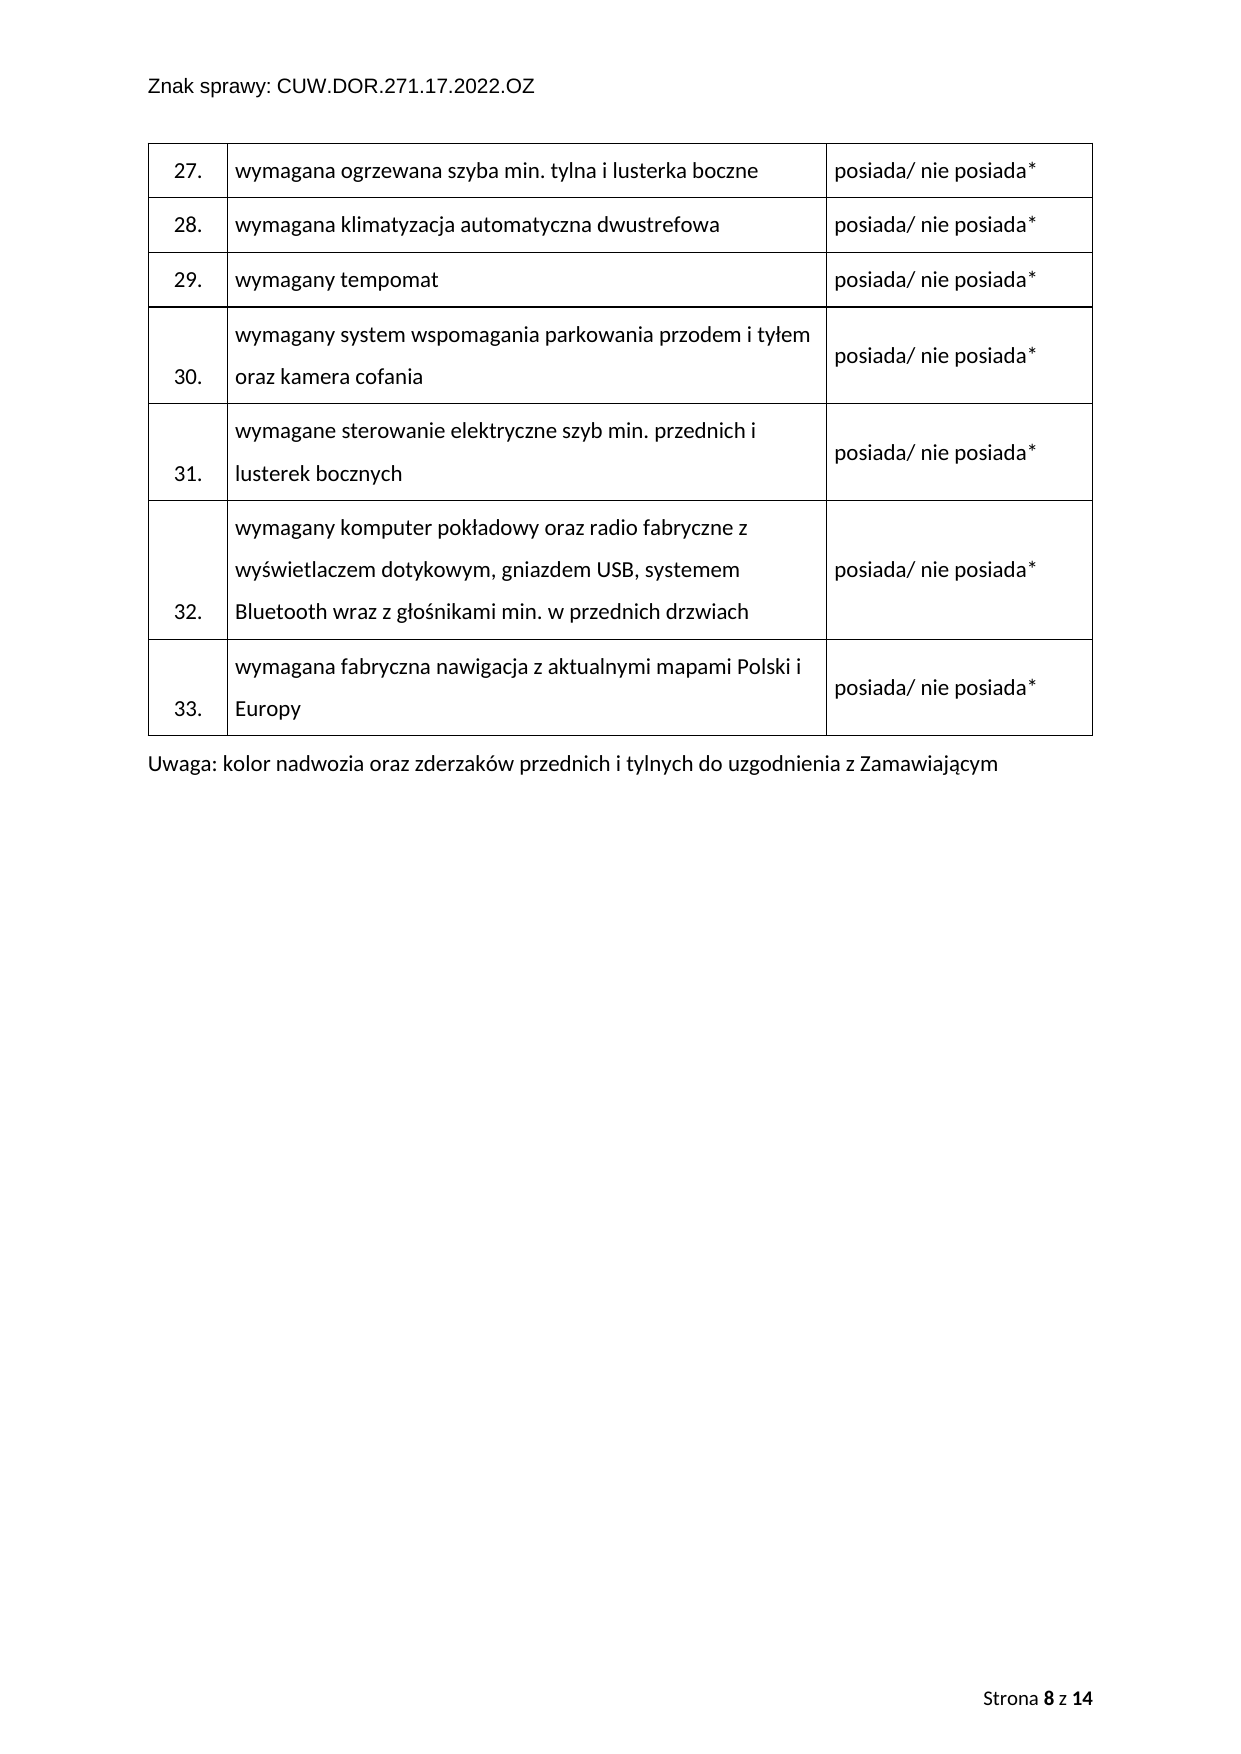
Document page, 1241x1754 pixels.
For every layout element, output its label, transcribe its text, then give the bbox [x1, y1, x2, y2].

table_cell 28. [149, 198, 227, 252]
table_cell wymagane sterowanie elektryczne szyb min. przednich i lusterek bocznych [228, 404, 826, 500]
table_cell posiada/ nie posiada* [827, 198, 1092, 252]
table_cell 27. [149, 144, 227, 197]
table_cell wymagany komputer pokładowy oraz radio fabryczne z wyświetlaczem dotykowym, gniazdem USB, systemem Bluetooth wraz z głośnikami min. w przednich drzwiach [228, 501, 826, 638]
table_cell posiada/ nie posiada* [827, 404, 1092, 500]
text Uwaga: kolor nadwozia oraz zderzaków przednich i tylnych do uzgodnienia z Zamawiającym [148, 749, 1093, 777]
table_cell 29. [149, 253, 227, 306]
table_cell posiada/ nie posiada* [827, 501, 1092, 638]
table_cell 30. [149, 308, 227, 403]
table_cell 32. [149, 501, 227, 638]
table_cell wymagana klimatyzacja automatyczna dwustrefowa [228, 198, 826, 252]
table_cell wymagana fabryczna nawigacja z aktualnymi mapami Polski i Europy [228, 640, 826, 735]
table_cell wymagany tempomat [228, 253, 826, 306]
table_cell wymagany system wspomagania parkowania przodem i tyłem oraz kamera cofania [228, 308, 826, 403]
table_cell posiada/ nie posiada* [827, 253, 1092, 306]
table_cell 33. [149, 640, 227, 735]
table_cell posiada/ nie posiada* [827, 640, 1092, 735]
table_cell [827, 144, 1092, 197]
table_cell posiada/ nie posiada* [827, 308, 1092, 403]
table_cell 31. [149, 404, 227, 500]
table_cell wymagana ogrzewana szyba min. tylna i lusterka boczne [228, 144, 826, 197]
